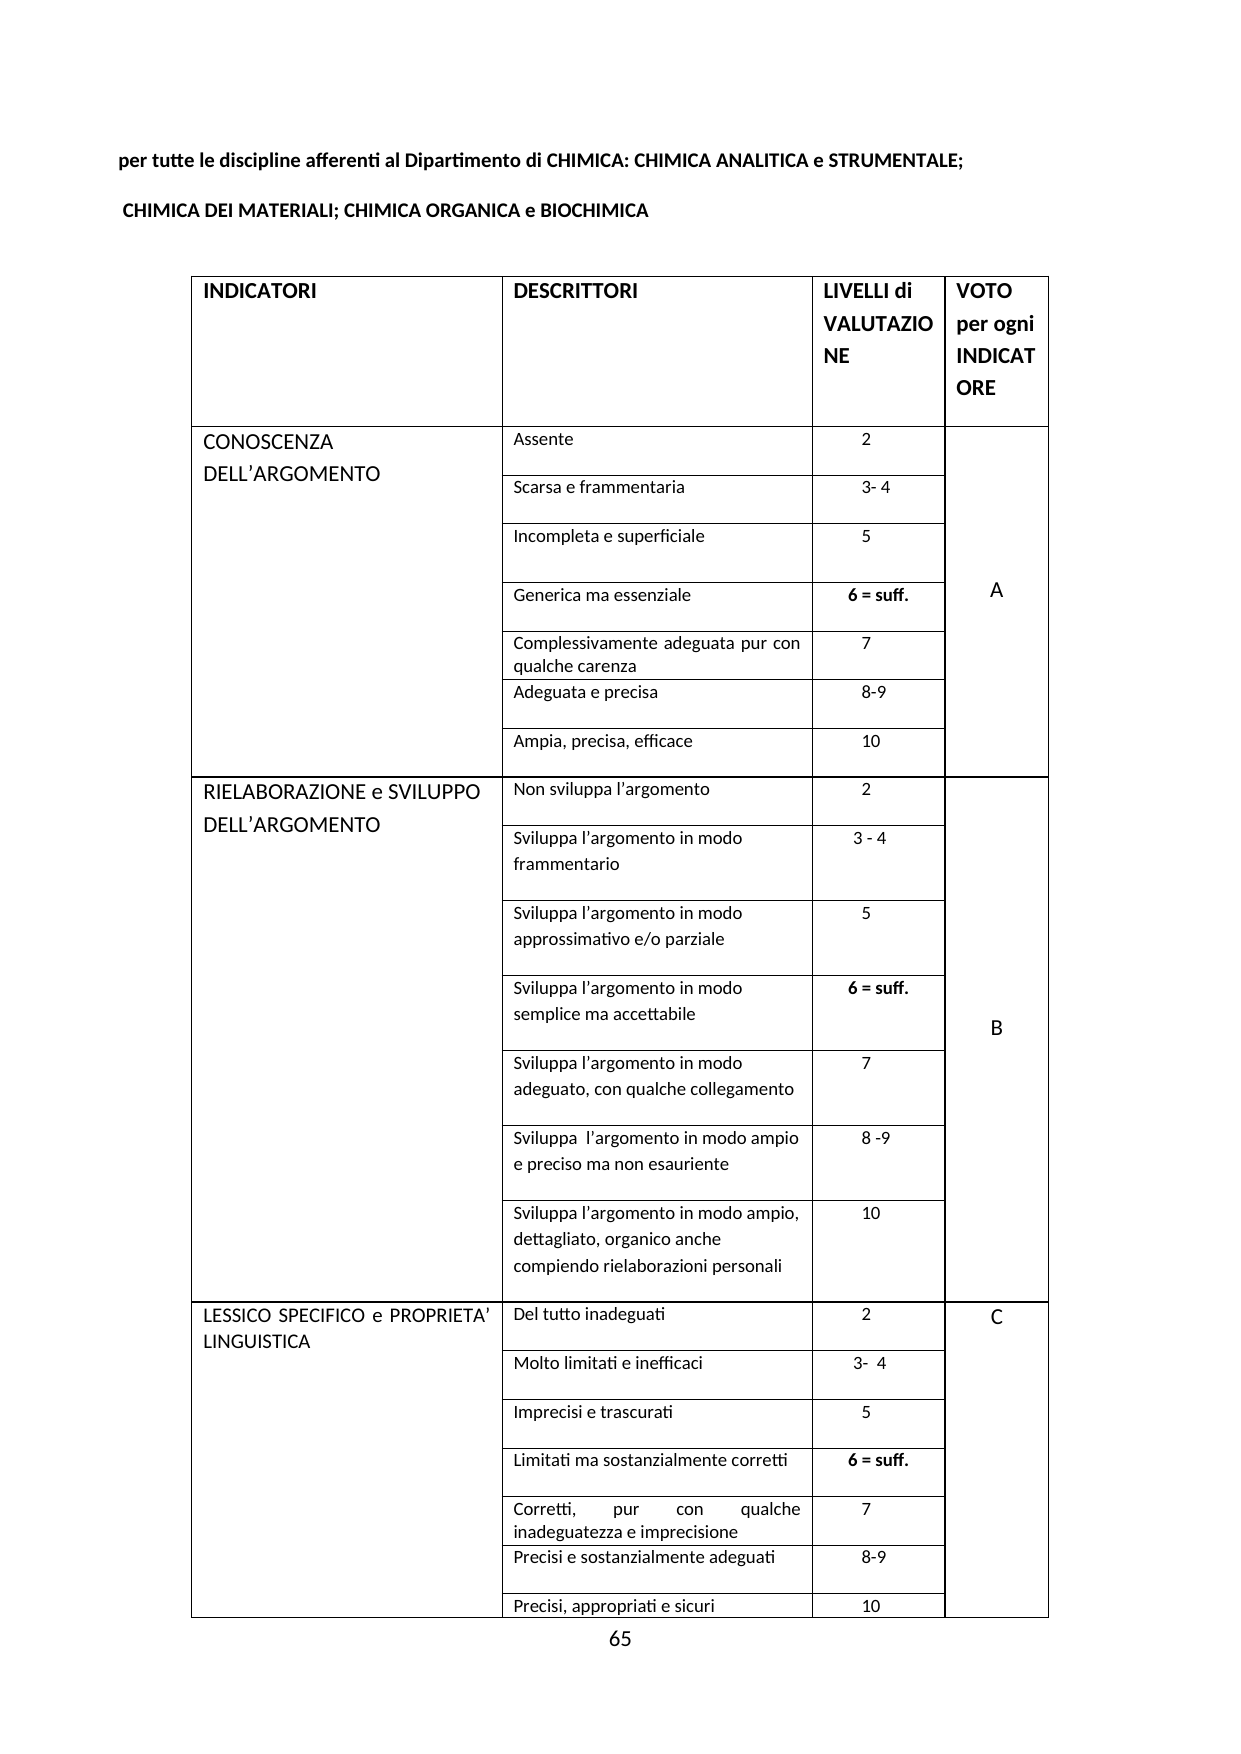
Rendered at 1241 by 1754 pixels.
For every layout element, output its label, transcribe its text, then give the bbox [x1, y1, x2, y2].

table_cell Ampia, precisa, efficace [503, 729, 812, 776]
table_cell 3 - 4 [813, 826, 944, 900]
text CHIMICA DEI MATERIALI; CHIMICA ORGANICA e BIOCHIMICA [118, 198, 1122, 223]
table_cell Imprecisi e trascurati [503, 1400, 812, 1447]
table_cell Scarsa e frammentaria [503, 476, 812, 523]
table_cell Sviluppa l’argomento in modo frammentario [503, 826, 812, 900]
table_cell LESSICO SPECIFICO e PROPRIETA’ LINGUISTICA [192, 1303, 502, 1617]
table_cell Sviluppa l’argomento in modo ampio e preciso ma non esauriente [503, 1126, 812, 1200]
table_cell C [946, 1303, 1048, 1617]
table_cell Precisi e sostanzialmente adeguati [503, 1546, 812, 1593]
table_cell 7 [813, 1497, 944, 1545]
table_cell Incompleta e superficiale [503, 524, 812, 582]
table_cell 3- 4 [813, 476, 944, 523]
table_cell CONOSCENZA DELL’ARGOMENTO [192, 427, 502, 776]
table_cell 3- 4 [813, 1351, 944, 1399]
table_cell Adeguata e precisa [503, 680, 812, 728]
table_header INDICATORI [192, 277, 502, 426]
table_cell 10 [813, 1594, 944, 1617]
table_cell Sviluppa l’argomento in modo semplice ma accettabile [503, 976, 812, 1050]
table_cell 5 [813, 524, 944, 582]
table_cell Sviluppa l’argomento in modo adeguato, con qualche collegamento [503, 1051, 812, 1125]
table_cell Generica ma essenziale [503, 583, 812, 631]
table_cell 8-9 [813, 680, 944, 728]
table_cell 8 -9 [813, 1126, 944, 1200]
table_cell Complessivamente adeguata pur con qualche carenza [503, 632, 812, 679]
table_cell RIELABORAZIONE e SVILUPPO DELL’ARGOMENTO [192, 778, 502, 1301]
table_cell Assente [503, 427, 812, 474]
table_cell Sviluppa l’argomento in modo ampio, dettagliato, organico anche compiendo rielaborazioni personali [503, 1201, 812, 1301]
table_cell Del tutto inadeguati [503, 1303, 812, 1350]
table_cell 10 [813, 1201, 944, 1301]
table_cell 6 = suff. [813, 1449, 944, 1496]
table_cell 2 [813, 1303, 944, 1350]
table_cell Sviluppa l’argomento in modo approssimativo e/o parziale [503, 901, 812, 975]
table_cell 7 [813, 632, 944, 679]
table_cell 6 = suff. [813, 976, 944, 1050]
table_cell Limitati ma sostanzialmente corretti [503, 1449, 812, 1496]
text per tutte le discipline afferenti al Dipartimento di CHIMICA: CHIMICA ANALITICA e STRUMENTALE; [118, 148, 1122, 173]
table_cell Non sviluppa l’argomento [503, 778, 812, 825]
table_header VOTO per ogni INDICATORE [946, 277, 1048, 426]
table_cell A [946, 427, 1048, 776]
table_cell 10 [813, 729, 944, 776]
table_cell 5 [813, 1400, 944, 1447]
table_cell Corretti, pur con qualche inadeguatezza e imprecisione [503, 1497, 812, 1545]
table_cell 8-9 [813, 1546, 944, 1593]
table_cell 7 [813, 1051, 944, 1125]
table_cell 2 [813, 427, 944, 474]
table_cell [503, 1594, 812, 1617]
table_cell 5 [813, 901, 944, 975]
table_header DESCRITTORI [503, 277, 812, 426]
table_header LIVELLI di VALUTAZIONE [813, 277, 944, 426]
table_cell 6 = suff. [813, 583, 944, 631]
table_cell 2 [813, 778, 944, 825]
table_cell Molto limitati e inefficaci [503, 1351, 812, 1399]
table_cell B [946, 778, 1048, 1301]
